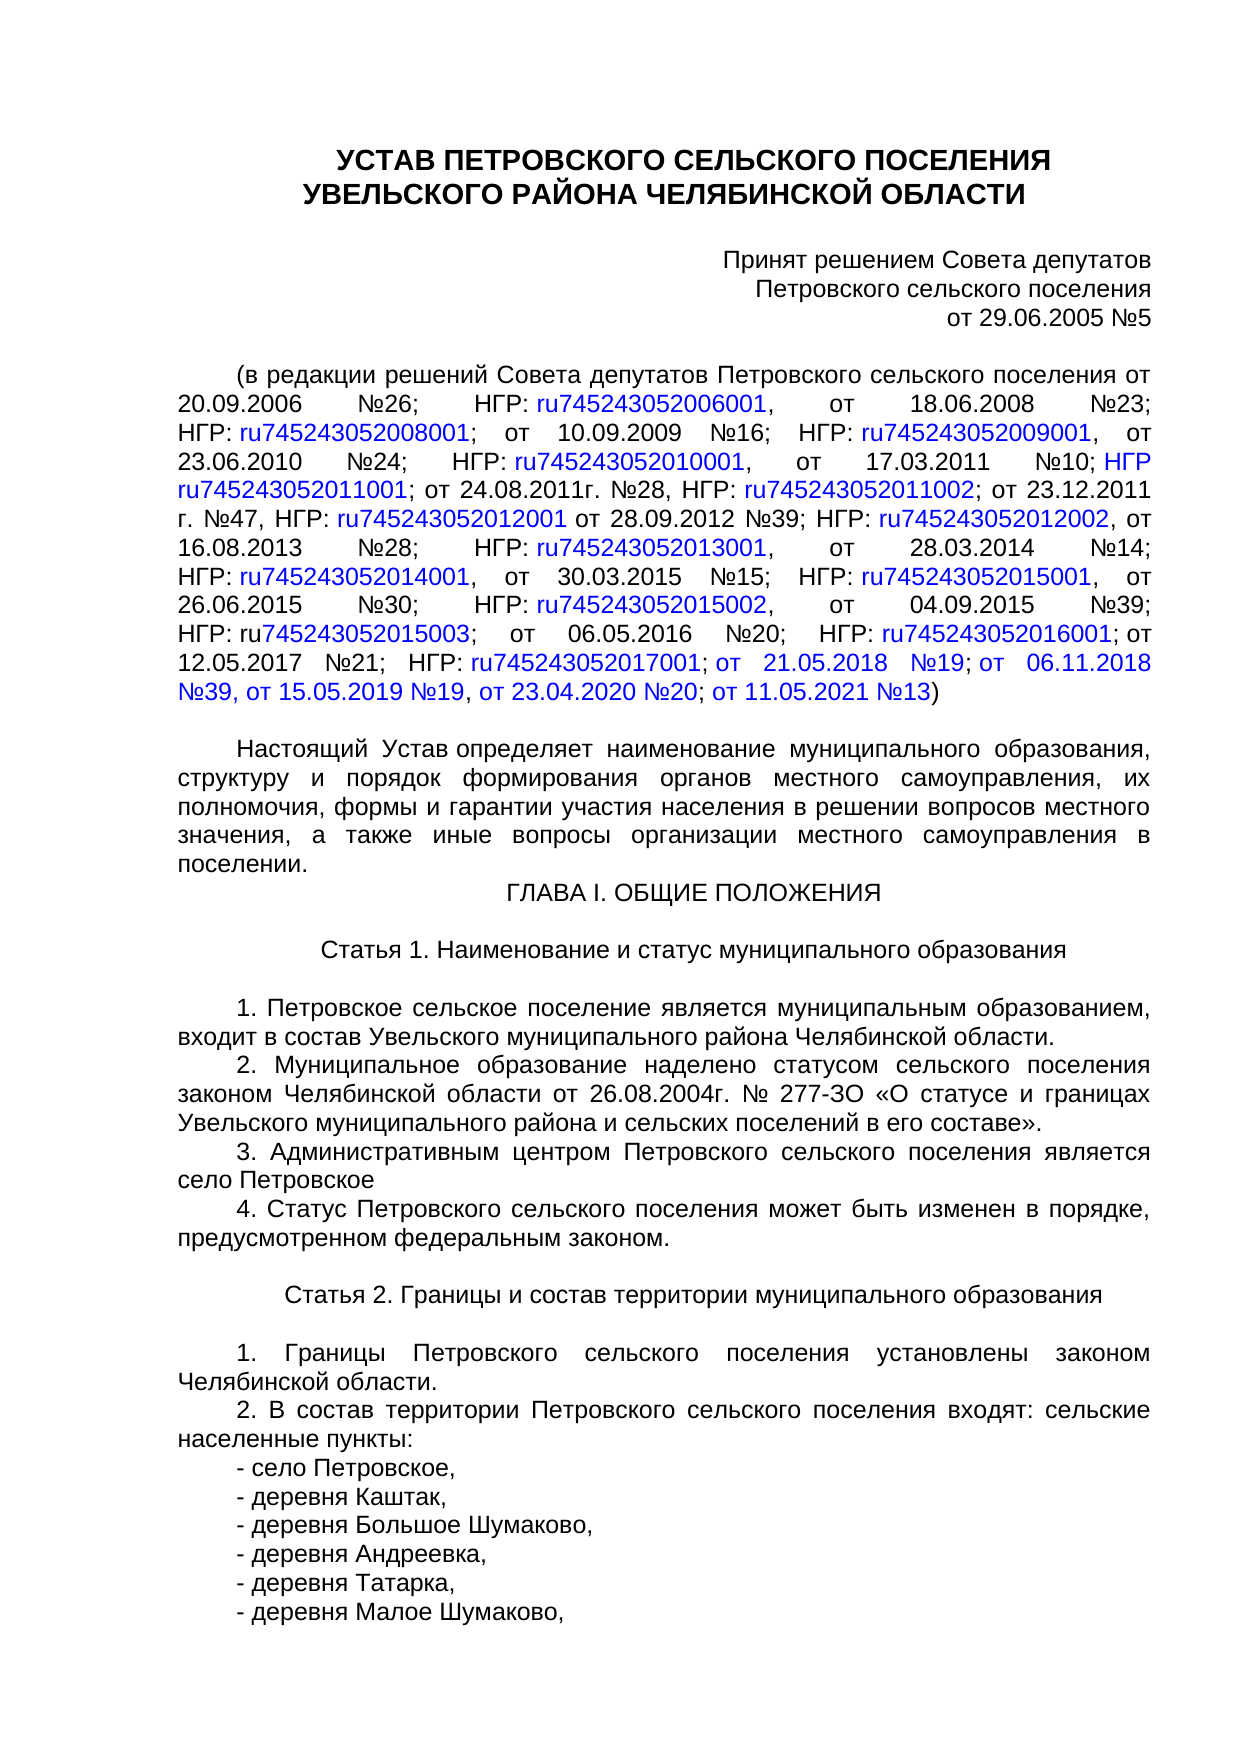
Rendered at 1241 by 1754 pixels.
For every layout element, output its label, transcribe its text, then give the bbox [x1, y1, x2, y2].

text Принят решением Совета депутатов [177, 245, 1152, 274]
text 4. Статус Петровского сельского поселения может быть изменен в порядке, предусмотренном федеральным законом. [177, 1194, 1152, 1251]
text - село Петровское, [177, 1453, 1152, 1481]
text - деревня Каштак, [177, 1481, 1152, 1510]
text 1. Границы Петровского сельского поселения установлены законом Челябинской области. [177, 1338, 1152, 1395]
text УСТАВ ПЕТРОВСКОГО СЕЛЬСКОГО ПОСЕЛЕНИЯ УВЕЛЬСКОГО РАЙОНА ЧЕЛЯБИНСКОЙ ОБЛАСТИ [177, 143, 1152, 210]
text Настоящий Устав определяет наименование муниципального образования, структуру и порядок формирования органов местного самоуправления, их полномочия, формы и гарантии участия населения в решении вопросов местного значения, а также иные вопросы организации местного самоуправления в поселении. [177, 734, 1152, 878]
text от 29.06.2005 №5 [177, 303, 1152, 331]
text - деревня Андреевка, [177, 1539, 1152, 1568]
text 2. В состав территории Петровского сельского поселения входят: сельские населенные пункты: [177, 1395, 1152, 1453]
text (в редакции решений Совета депутатов Петровского сельского поселения от 20.09.2006 №26; НГР: ru745243052006001, от 18.06.2008 №23; НГР: ru745243052008001; от 10.09.2009 №16; НГР: ru745243052009001, от 23.06.2010 №24; НГР: ru745243052010001, от 17.03.2011 №10; НГР ru745243052011001; от 24.08.2011г. №28, НГР: ru745243052011002; от 23.12.2011 г. №47, НГР: ru745243052012001 от 28.09.2012 №39; НГР: ru745243052012002, от 16.08.2013 №28; НГР: ru745243052013001, от 28.03.2014 №14; НГР: ru745243052014001, от 30.03.2015 №15; НГР: ru745243052015001, от 26.06.2015 №30; НГР: ru745243052015002, от 04.09.2015 №39; НГР: ru745243052015003; от 06.05.2016 №20; НГР: ru745243052016001; от 12.05.2017 №21; НГР: ru745243052017001; от 21.05.2018 №19; от 06.11.2018 №39, от 15.05.2019 №19, от 23.04.2020 №20; от 11.05.2021 №13) [177, 360, 1152, 705]
text 2. Муниципальное образование наделено статусом сельского поселения законом Челябинской области от 26.08.2004г. № 277-ЗО «О статусе и границах Увельского муниципального района и сельских поселений в его составе». [177, 1050, 1152, 1136]
text - деревня Большое Шумаково, [177, 1510, 1152, 1539]
text 3. Административным центром Петровского сельского поселения является село Петровское [177, 1136, 1152, 1194]
text ГЛАВА I. ОБЩИЕ ПОЛОЖЕНИЯ [177, 878, 1152, 906]
text - деревня Татарка, [177, 1568, 1152, 1596]
text Статья 1. Наименование и статус муниципального образования [177, 935, 1152, 964]
text - деревня Малое Шумаково, [177, 1596, 1152, 1625]
text 1. Петровское сельское поселение является муниципальным образованием, входит в состав Увельского муниципального района Челябинской области. [177, 993, 1152, 1050]
text Статья 2. Границы и состав территории муниципального образования [177, 1280, 1152, 1309]
text Петровского сельского поселения [177, 274, 1152, 303]
